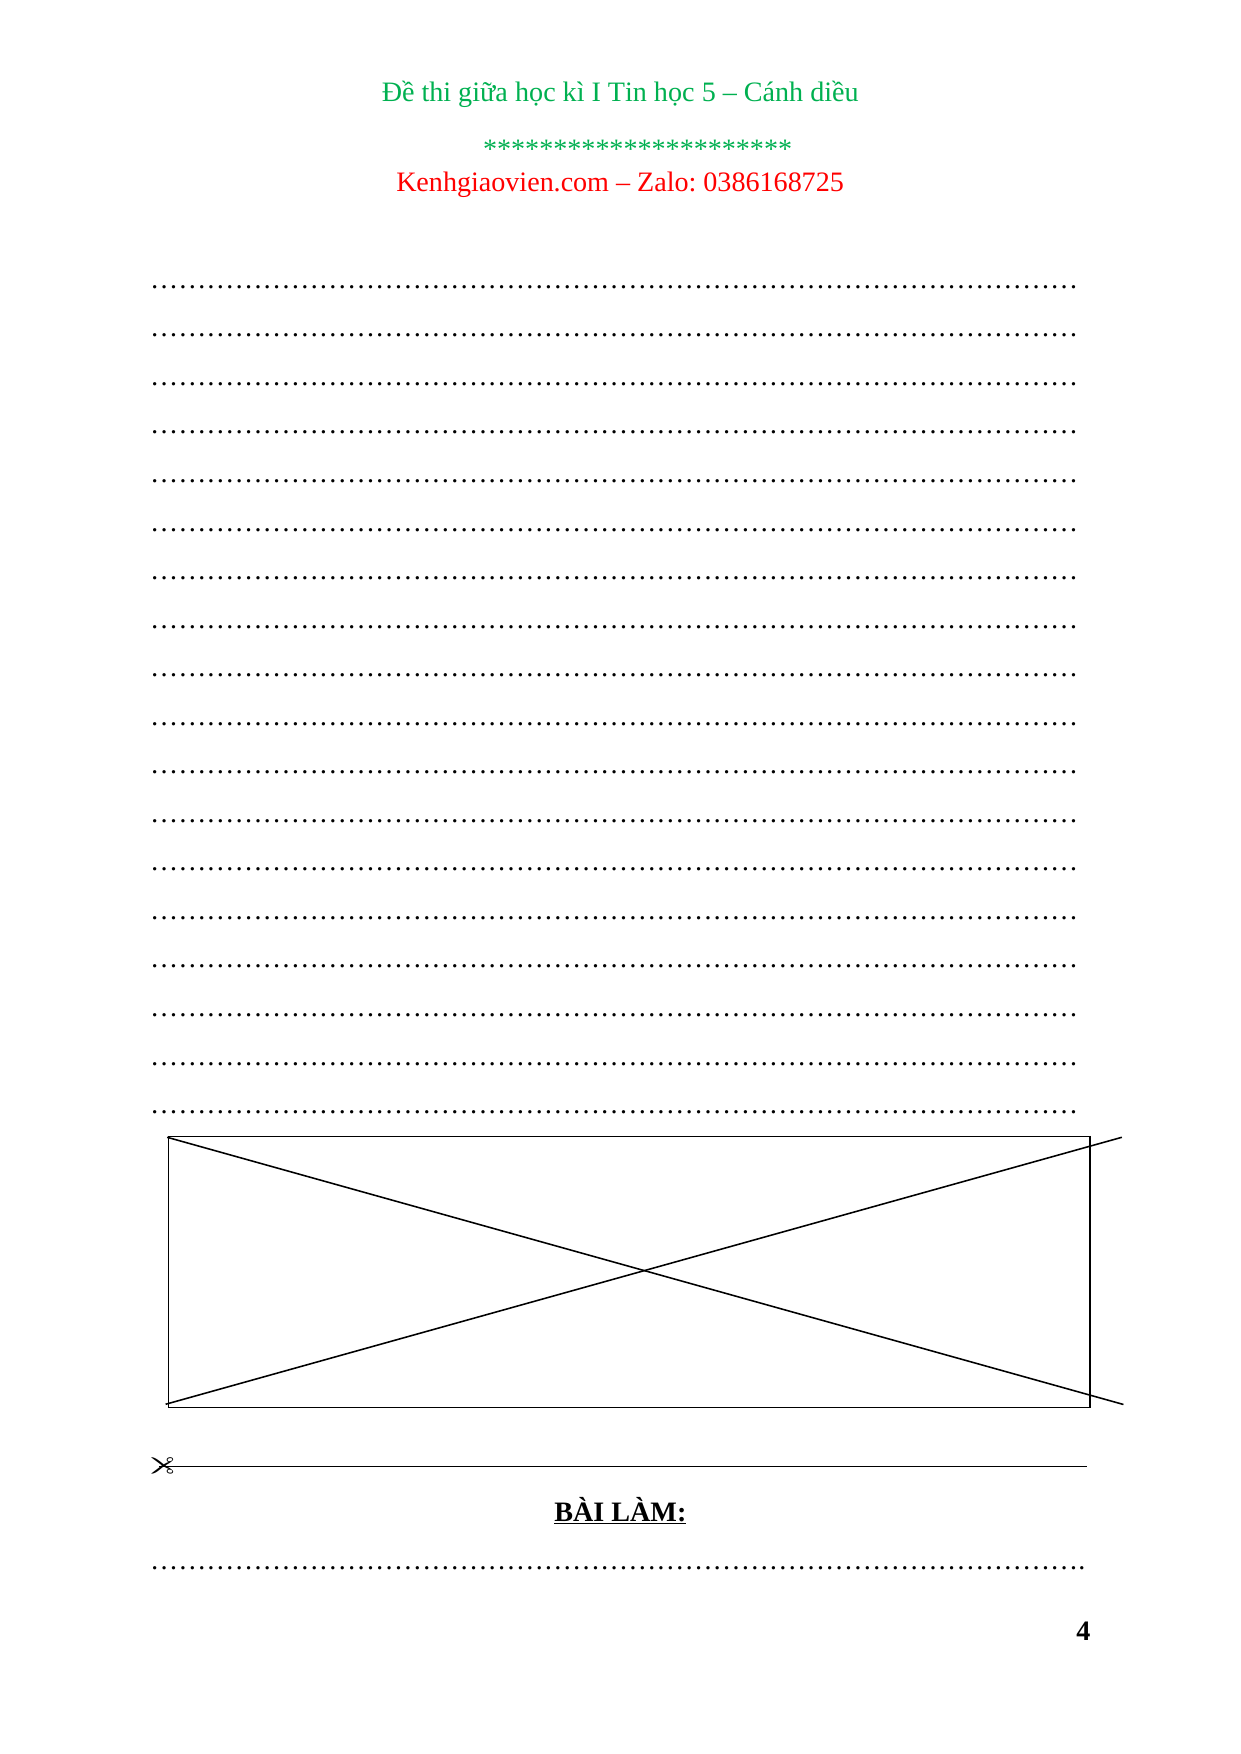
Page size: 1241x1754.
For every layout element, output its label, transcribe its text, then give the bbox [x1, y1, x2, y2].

text ……………………………………………………………………………………… [150, 505, 1090, 537]
text ……………………………………………………………………………………… [150, 699, 1090, 731]
text ……………………………………………………………………………………… [150, 650, 1090, 683]
table_header [169, 1272, 1089, 1407]
text ……………………………………………………………………………………… [150, 1039, 1090, 1071]
table_header [650, 1148, 1089, 1393]
text ……………………………………………………………………………………… [150, 990, 1090, 1022]
text ……………………………………………………………………………………… [150, 796, 1090, 828]
text ……………………………………………………………………………………… [150, 553, 1090, 586]
text ……………………………………………………………………………………… [150, 602, 1090, 634]
table_header [173, 1137, 1089, 1269]
text ……………………………………………………………………………………… [150, 408, 1090, 440]
text ……………………………………………………………………………………… [150, 1087, 1090, 1119]
table_header [169, 1139, 639, 1402]
text ……………………………………………………………………………………… [150, 893, 1090, 925]
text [150, 262, 1090, 294]
text ……………………………………………………………………………………… [150, 456, 1090, 488]
text ……………………………………………………………………………………… [150, 359, 1090, 391]
text ……………………………………………………………………………………… [150, 747, 1090, 780]
text ………………………………………………………………………………………. [150, 1543, 1090, 1576]
text BÀI LÀM: [150, 1494, 1090, 1527]
text ……………………………………………………………………………………… [150, 844, 1090, 877]
text ……………………………………………………………………………………… [150, 311, 1090, 343]
text ……………………………………………………………………………………… [150, 942, 1090, 974]
